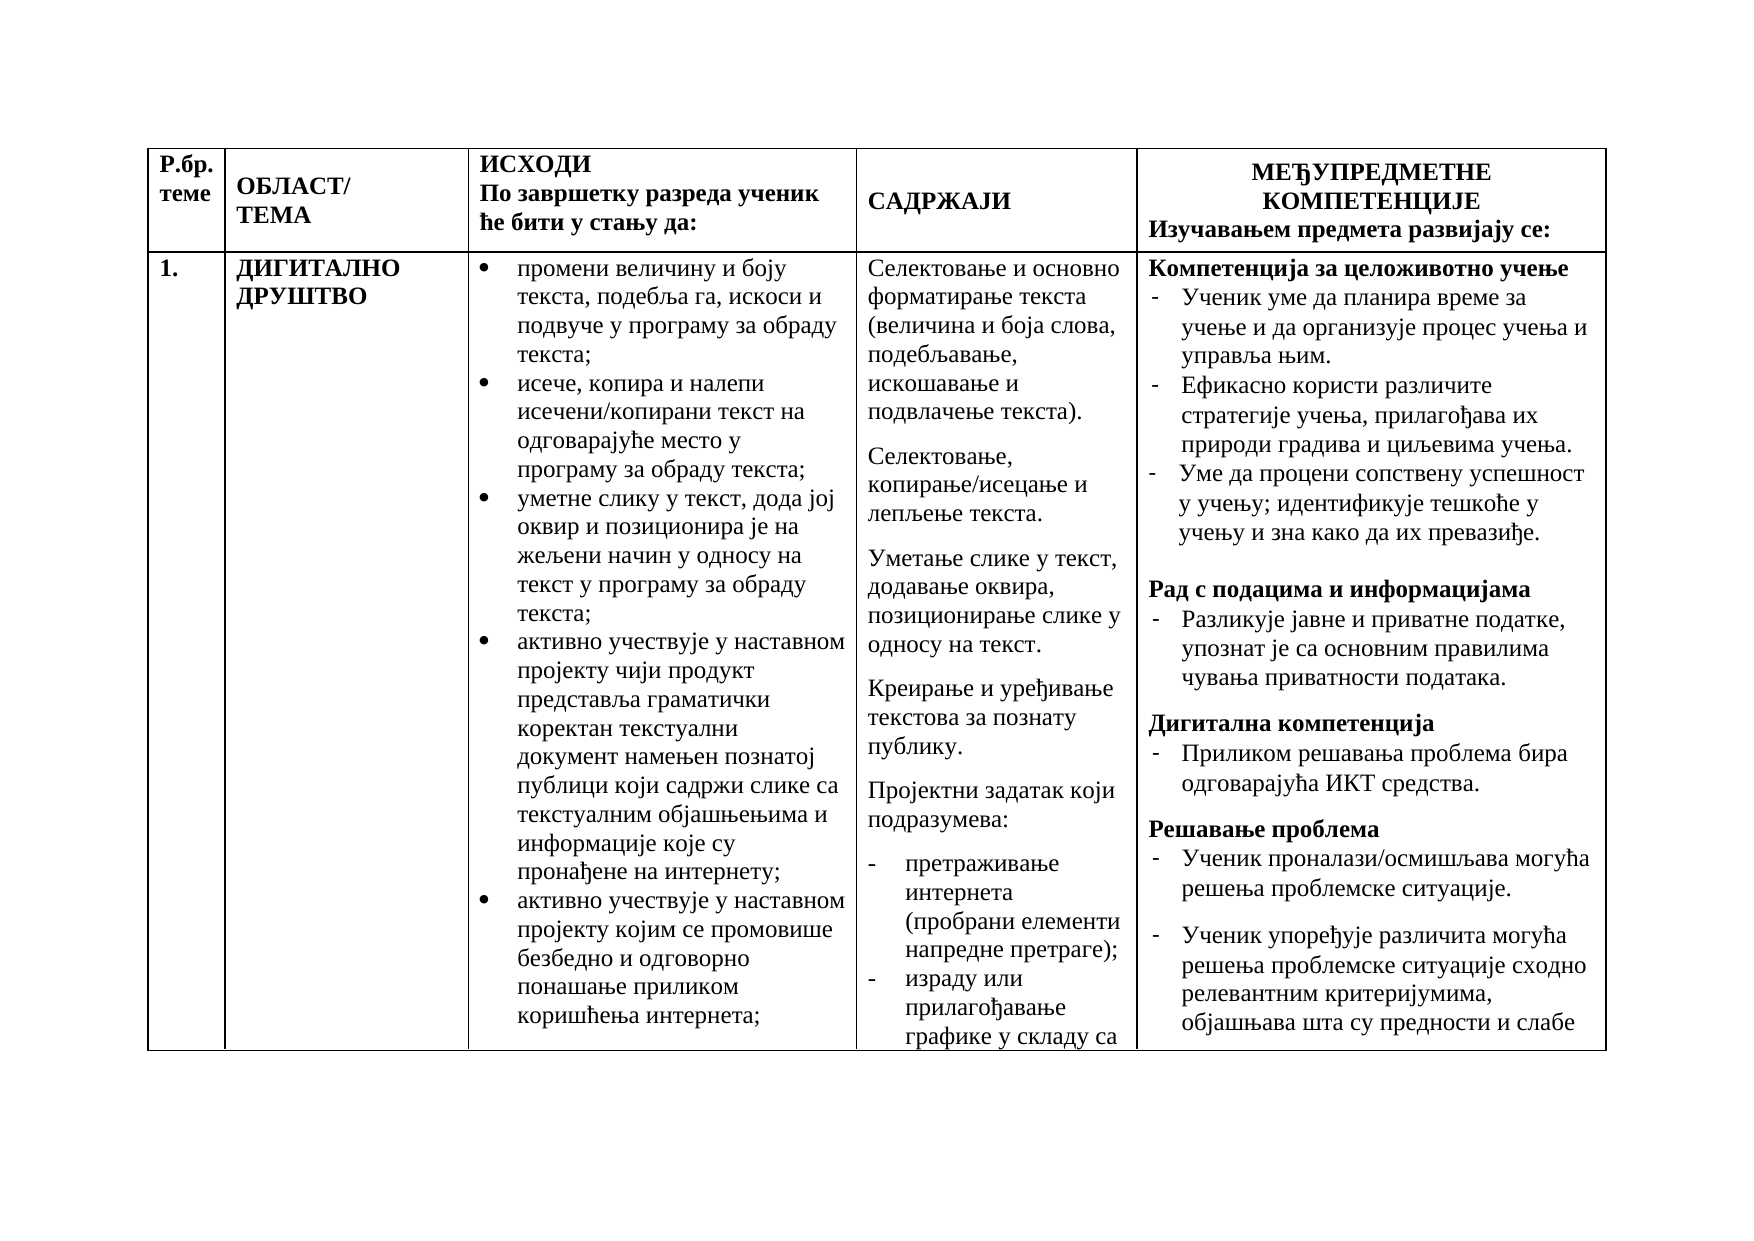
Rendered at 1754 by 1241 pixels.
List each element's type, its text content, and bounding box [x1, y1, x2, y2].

table_header Р.бр. теме [149, 149, 224, 251]
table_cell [1138, 253, 1605, 1049]
table_cell 1. [149, 253, 224, 1049]
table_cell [469, 253, 856, 1049]
table_cell ДИГИТАЛНО ДРУШТВО [226, 253, 468, 1049]
table_header ИСХОДИ По завршетку разреда ученик ће бити у стању да: [469, 149, 856, 251]
table_header ОБЛАСТ/ ТЕМА [226, 149, 468, 251]
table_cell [857, 253, 1136, 1049]
table_header САДРЖАЈИ [857, 149, 1136, 251]
table_header МЕЂУПРЕДМЕТНЕ КОМПЕТЕНЦИЈЕ Изучавањем предмета развијају се: [1138, 149, 1605, 251]
